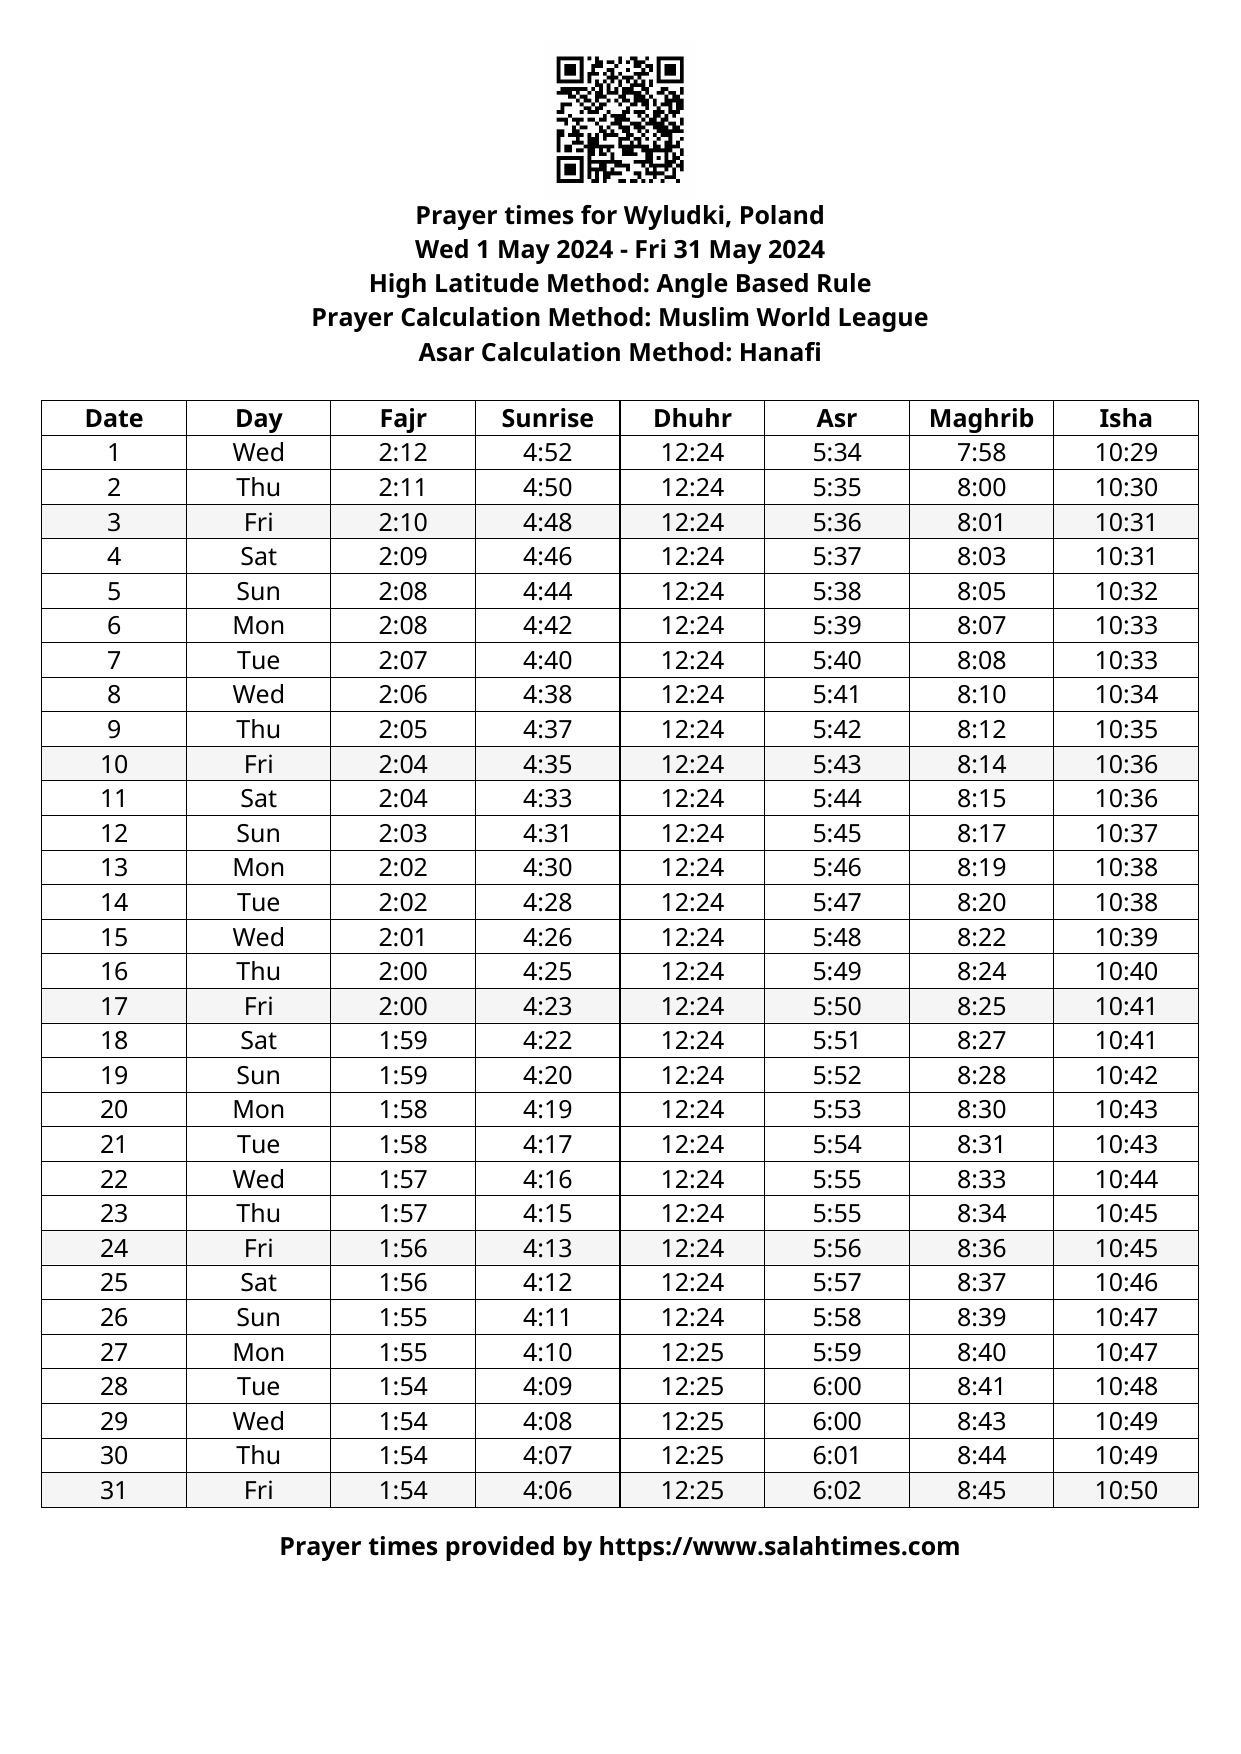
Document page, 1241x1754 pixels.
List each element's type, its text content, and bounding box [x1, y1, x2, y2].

table_cell 5:47 [765, 885, 909, 919]
table_cell 8:01 [910, 505, 1053, 538]
table_cell 8:43 [910, 1404, 1053, 1437]
table_cell 2:06 [331, 678, 475, 711]
table_cell 4:52 [476, 436, 619, 469]
table_cell 8 [42, 678, 186, 711]
table_cell 4:07 [476, 1439, 619, 1472]
table_cell 12:25 [621, 1473, 764, 1507]
table_cell 4:17 [476, 1127, 619, 1161]
table_cell 10:38 [1054, 885, 1198, 919]
table_cell 30 [42, 1439, 186, 1472]
table_cell 12:24 [621, 436, 764, 469]
table_cell 29 [42, 1404, 186, 1437]
table_cell 5:44 [765, 781, 909, 815]
table_cell 5:58 [765, 1300, 909, 1334]
table_cell 5:45 [765, 816, 909, 849]
table_cell 12:24 [621, 1162, 764, 1195]
table_cell 1:54 [331, 1404, 475, 1437]
table_cell 12:24 [621, 643, 764, 677]
table_cell Wed [187, 920, 330, 953]
table_cell 1:58 [331, 1093, 475, 1126]
table_cell 10 [42, 747, 186, 780]
table_cell 1:58 [331, 1127, 475, 1161]
table_cell 28 [42, 1369, 186, 1403]
table_cell 5:57 [765, 1266, 909, 1299]
table_cell 12:24 [621, 954, 764, 988]
table_cell 8:00 [910, 470, 1053, 504]
table_cell 8:44 [910, 1439, 1053, 1472]
table_cell 4:28 [476, 885, 619, 919]
table_cell 5:43 [765, 747, 909, 780]
table_cell 8:30 [910, 1093, 1053, 1126]
table_cell 7:58 [910, 436, 1053, 469]
table_cell 12:24 [621, 712, 764, 746]
table_cell 10:36 [1054, 747, 1198, 780]
table_cell 1:57 [331, 1162, 475, 1195]
table_cell 6:02 [765, 1473, 909, 1507]
table_cell 12:24 [621, 574, 764, 607]
table_cell 8:05 [910, 574, 1053, 607]
table_header Maghrib [910, 401, 1053, 434]
table_cell 1:59 [331, 1058, 475, 1092]
table_cell 27 [42, 1335, 186, 1368]
table_cell 5:59 [765, 1335, 909, 1368]
table_cell Sat [187, 781, 330, 815]
table_cell Fri [187, 1473, 330, 1507]
text Prayer times for Wyludki, Poland [42, 198, 1198, 232]
table_cell Tue [187, 1369, 330, 1403]
table_cell 12:24 [621, 470, 764, 504]
table_cell 14 [42, 885, 186, 919]
table_cell 10:48 [1054, 1369, 1198, 1403]
table_cell 1:59 [331, 1024, 475, 1057]
table_cell 4:13 [476, 1231, 619, 1264]
table_header Dhuhr [621, 401, 764, 434]
table_cell 10:43 [1054, 1127, 1198, 1161]
table_header Date [42, 401, 186, 434]
table_cell 10:32 [1054, 574, 1198, 607]
table_cell 6 [42, 609, 186, 642]
table_cell 4:16 [476, 1162, 619, 1195]
table_cell 8:45 [910, 1473, 1053, 1507]
table_cell 31 [42, 1473, 186, 1507]
table_cell 8:10 [910, 678, 1053, 711]
table_cell 5:50 [765, 989, 909, 1022]
table_cell 10:45 [1054, 1196, 1198, 1230]
table_cell 5:55 [765, 1162, 909, 1195]
table_cell 1 [42, 436, 186, 469]
table_cell 19 [42, 1058, 186, 1092]
table_cell 2:11 [331, 470, 475, 504]
table_cell 5:56 [765, 1231, 909, 1264]
table_cell 10:33 [1054, 643, 1198, 677]
table_cell 2:02 [331, 851, 475, 884]
table_header Fajr [331, 401, 475, 434]
text Wed 1 May 2024 - Fri 31 May 2024 [42, 232, 1198, 266]
table_cell 5 [42, 574, 186, 607]
table_header Day [187, 401, 330, 434]
table_cell 5:53 [765, 1093, 909, 1126]
table_cell 10:49 [1054, 1439, 1198, 1472]
table_header Isha [1054, 401, 1198, 434]
table_cell 12:25 [621, 1335, 764, 1368]
table_cell 4:10 [476, 1335, 619, 1368]
table_cell Thu [187, 470, 330, 504]
table_cell 10:46 [1054, 1266, 1198, 1299]
table_cell 10:33 [1054, 609, 1198, 642]
table_cell 4:48 [476, 505, 619, 538]
table_cell 7 [42, 643, 186, 677]
table_cell 4:38 [476, 678, 619, 711]
table_cell 10:35 [1054, 712, 1198, 746]
table_cell 10:30 [1054, 470, 1198, 504]
table_cell 4:06 [476, 1473, 619, 1507]
table_cell 10:41 [1054, 1024, 1198, 1057]
table_cell 5:48 [765, 920, 909, 953]
table_cell 12:25 [621, 1369, 764, 1403]
table_cell Mon [187, 1335, 330, 1368]
table_cell 12:24 [621, 539, 764, 573]
table_cell Fri [187, 1231, 330, 1264]
table_cell 4:09 [476, 1369, 619, 1403]
table_cell 8:39 [910, 1300, 1053, 1334]
table_cell 4:08 [476, 1404, 619, 1437]
table_cell 1:56 [331, 1231, 475, 1264]
table_cell 8:36 [910, 1231, 1053, 1264]
table_cell 12:24 [621, 781, 764, 815]
table_cell 12:24 [621, 609, 764, 642]
table_cell 6:00 [765, 1404, 909, 1437]
table_cell 5:38 [765, 574, 909, 607]
table_cell 15 [42, 920, 186, 953]
table_cell 10:50 [1054, 1473, 1198, 1507]
table_cell Sat [187, 539, 330, 573]
table_cell 12:24 [621, 1093, 764, 1126]
table_cell Mon [187, 851, 330, 884]
table_cell 12:24 [621, 1300, 764, 1334]
table_cell 12:24 [621, 989, 764, 1022]
table_cell Fri [187, 989, 330, 1022]
table_cell 3 [42, 505, 186, 538]
table_cell 4:20 [476, 1058, 619, 1092]
table_cell 6:00 [765, 1369, 909, 1403]
table_cell 5:49 [765, 954, 909, 988]
table_cell 4:50 [476, 470, 619, 504]
table_cell 10:47 [1054, 1300, 1198, 1334]
table_cell 12:24 [621, 816, 764, 849]
table_cell 2:08 [331, 609, 475, 642]
table_cell 5:35 [765, 470, 909, 504]
table_cell 20 [42, 1093, 186, 1126]
table_cell 5:46 [765, 851, 909, 884]
table_cell Sun [187, 1300, 330, 1334]
table_cell 1:54 [331, 1369, 475, 1403]
table_cell Wed [187, 436, 330, 469]
table_cell Sun [187, 574, 330, 607]
table_cell 9 [42, 712, 186, 746]
table_cell 10:29 [1054, 436, 1198, 469]
table_cell 8:37 [910, 1266, 1053, 1299]
table_cell 8:07 [910, 609, 1053, 642]
table_cell 12:24 [621, 505, 764, 538]
table_cell 25 [42, 1266, 186, 1299]
table_cell 5:52 [765, 1058, 909, 1092]
table_cell 12:24 [621, 885, 764, 919]
table_cell Sat [187, 1024, 330, 1057]
table_cell 12:24 [621, 1127, 764, 1161]
table_cell 8:40 [910, 1335, 1053, 1368]
table_cell 12:24 [621, 1024, 764, 1057]
table_cell 1:55 [331, 1300, 475, 1334]
table_cell 5:39 [765, 609, 909, 642]
table_cell 12:24 [621, 1058, 764, 1092]
table_cell 8:15 [910, 781, 1053, 815]
table_cell 4:40 [476, 643, 619, 677]
table_cell 4:35 [476, 747, 619, 780]
table_cell 23 [42, 1196, 186, 1230]
table_cell 10:41 [1054, 989, 1198, 1022]
table_cell Mon [187, 609, 330, 642]
text Asar Calculation Method: Hanafi [42, 334, 1198, 368]
table_cell 2:00 [331, 989, 475, 1022]
table_cell Sun [187, 816, 330, 849]
table_cell 22 [42, 1162, 186, 1195]
table_cell Fri [187, 747, 330, 780]
table_cell 4:33 [476, 781, 619, 815]
table_cell 4:37 [476, 712, 619, 746]
table_cell Sat [187, 1266, 330, 1299]
table_cell 12:24 [621, 1231, 764, 1264]
table_cell 10:49 [1054, 1404, 1198, 1437]
table_cell 2:08 [331, 574, 475, 607]
table_cell 10:47 [1054, 1335, 1198, 1368]
table_cell Thu [187, 1196, 330, 1230]
table_cell 2:00 [331, 954, 475, 988]
table_cell 2:04 [331, 747, 475, 780]
table_cell 4:15 [476, 1196, 619, 1230]
table_cell 8:28 [910, 1058, 1053, 1092]
text High Latitude Method: Angle Based Rule [42, 266, 1198, 300]
table_cell Sun [187, 1058, 330, 1092]
table_cell 1:54 [331, 1439, 475, 1472]
table_cell 1:56 [331, 1266, 475, 1299]
table_cell 8:08 [910, 643, 1053, 677]
table_cell 16 [42, 954, 186, 988]
table_cell 8:24 [910, 954, 1053, 988]
table_cell 8:20 [910, 885, 1053, 919]
picture [542, 41, 699, 198]
table_cell 18 [42, 1024, 186, 1057]
table_cell 4:22 [476, 1024, 619, 1057]
table_cell Thu [187, 1439, 330, 1472]
table_cell 8:34 [910, 1196, 1053, 1230]
table_cell 8:27 [910, 1024, 1053, 1057]
table_cell 4:31 [476, 816, 619, 849]
table_cell 2:10 [331, 505, 475, 538]
table_cell Thu [187, 954, 330, 988]
table_cell 4 [42, 539, 186, 573]
table_cell 11 [42, 781, 186, 815]
table_cell 8:12 [910, 712, 1053, 746]
table_cell Wed [187, 1404, 330, 1437]
table_cell 10:31 [1054, 505, 1198, 538]
table_cell 12:24 [621, 1196, 764, 1230]
table_cell 4:12 [476, 1266, 619, 1299]
table_header Asr [765, 401, 909, 434]
table_cell 6:01 [765, 1439, 909, 1472]
table_cell 10:37 [1054, 816, 1198, 849]
table_cell 10:39 [1054, 920, 1198, 953]
table_cell 4:26 [476, 920, 619, 953]
table_cell 8:33 [910, 1162, 1053, 1195]
table_cell 12:24 [621, 747, 764, 780]
table_cell 5:40 [765, 643, 909, 677]
text Prayer Calculation Method: Muslim World League [42, 300, 1198, 334]
table_cell Thu [187, 712, 330, 746]
table_cell 10:45 [1054, 1231, 1198, 1264]
table_cell 5:54 [765, 1127, 909, 1161]
table_cell 12:25 [621, 1404, 764, 1437]
table_cell 2:05 [331, 712, 475, 746]
table_cell 12 [42, 816, 186, 849]
table_cell 5:55 [765, 1196, 909, 1230]
table_cell 8:17 [910, 816, 1053, 849]
table_cell 1:57 [331, 1196, 475, 1230]
table_cell 12:24 [621, 920, 764, 953]
table_cell 4:19 [476, 1093, 619, 1126]
table_header Sunrise [476, 401, 619, 434]
table_cell 10:44 [1054, 1162, 1198, 1195]
table_cell Wed [187, 1162, 330, 1195]
table_cell 10:31 [1054, 539, 1198, 573]
table_cell 10:38 [1054, 851, 1198, 884]
table_cell 5:37 [765, 539, 909, 573]
text Prayer times provided by https://www.salahtimes.com [42, 1528, 1198, 1563]
table_cell 8:41 [910, 1369, 1053, 1403]
table_cell 1:54 [331, 1473, 475, 1507]
table_cell 12:25 [621, 1439, 764, 1472]
table_cell 13 [42, 851, 186, 884]
table_cell Tue [187, 1127, 330, 1161]
table_cell 10:34 [1054, 678, 1198, 711]
table_cell 17 [42, 989, 186, 1022]
table_cell 24 [42, 1231, 186, 1264]
table_cell 8:25 [910, 989, 1053, 1022]
table_cell 5:41 [765, 678, 909, 711]
table_cell Tue [187, 643, 330, 677]
table_cell 4:23 [476, 989, 619, 1022]
table_cell 4:25 [476, 954, 619, 988]
table_cell 12:24 [621, 1266, 764, 1299]
table_cell 10:43 [1054, 1093, 1198, 1126]
table_cell 10:40 [1054, 954, 1198, 988]
table_cell 4:30 [476, 851, 619, 884]
table_cell Fri [187, 505, 330, 538]
table_cell 4:11 [476, 1300, 619, 1334]
table_cell 8:03 [910, 539, 1053, 573]
table_cell 8:31 [910, 1127, 1053, 1161]
table_cell 2:04 [331, 781, 475, 815]
table_cell 10:42 [1054, 1058, 1198, 1092]
table_cell 2:09 [331, 539, 475, 573]
table_cell 4:46 [476, 539, 619, 573]
table_cell 5:36 [765, 505, 909, 538]
table_cell Wed [187, 678, 330, 711]
table_cell 1:55 [331, 1335, 475, 1368]
table_cell 2:07 [331, 643, 475, 677]
table_cell 12:24 [621, 678, 764, 711]
table_cell 5:42 [765, 712, 909, 746]
table_cell 2:03 [331, 816, 475, 849]
table_cell 26 [42, 1300, 186, 1334]
table_cell 2 [42, 470, 186, 504]
table_cell Mon [187, 1093, 330, 1126]
table_cell 21 [42, 1127, 186, 1161]
table_cell 8:19 [910, 851, 1053, 884]
table_cell 2:12 [331, 436, 475, 469]
table_cell 8:22 [910, 920, 1053, 953]
table_cell 5:34 [765, 436, 909, 469]
table_cell 2:02 [331, 885, 475, 919]
table_cell 5:51 [765, 1024, 909, 1057]
table_cell 12:24 [621, 851, 764, 884]
table_cell 4:44 [476, 574, 619, 607]
table_cell 4:42 [476, 609, 619, 642]
table_cell 8:14 [910, 747, 1053, 780]
table_cell 10:36 [1054, 781, 1198, 815]
table_cell Tue [187, 885, 330, 919]
table_cell 2:01 [331, 920, 475, 953]
